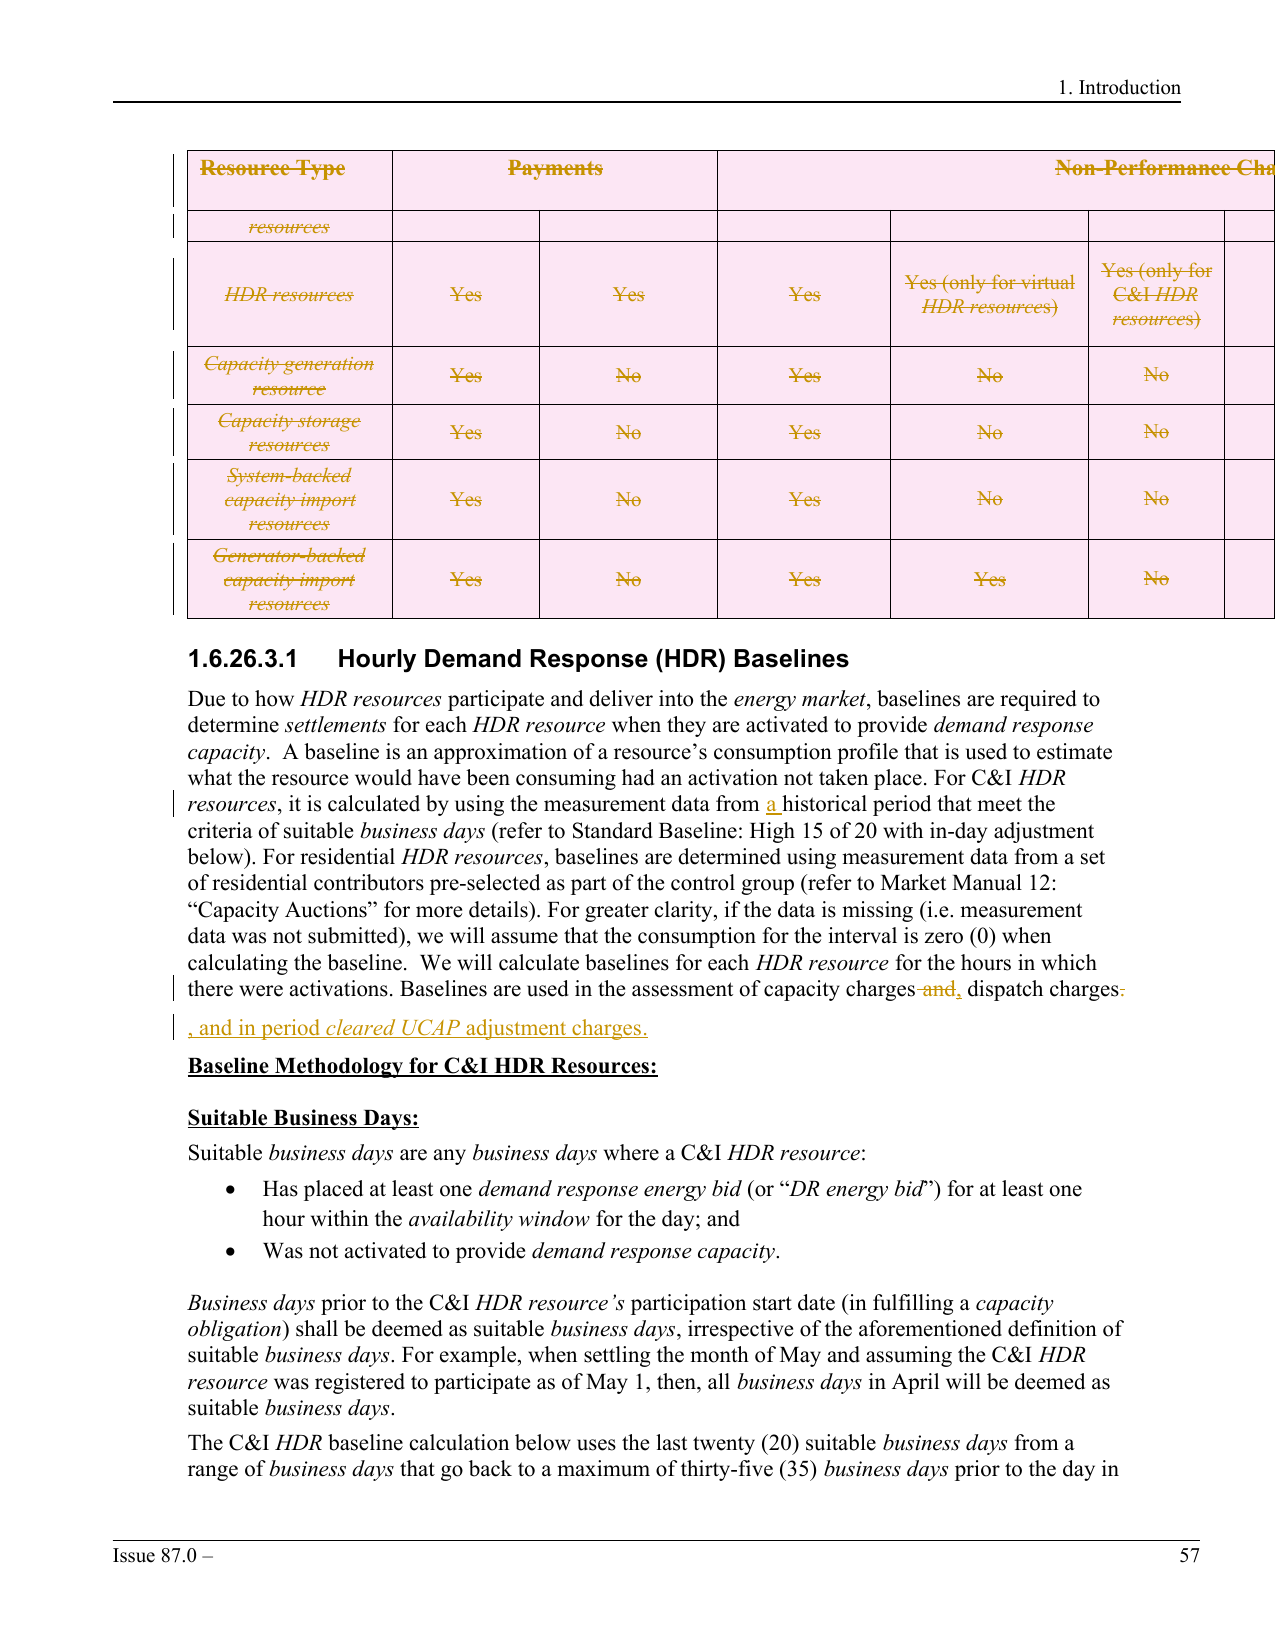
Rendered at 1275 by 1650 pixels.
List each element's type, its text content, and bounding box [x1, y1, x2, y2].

text Business days prior to the C&I HDR resource’s participation start date (in fulfilling a capacity obligation) shall be deemed as suitable business days, irrespective of the aforementioned definition of suitable business days. For example, when settling the month of May and assuming the C&I HDR resource was registered to participate as of May 1, then, all business days in April will be deemed as suitable business days. [187, 1289, 1125, 1420]
text Suitable business days are any business days where a C&I HDR resource: [187, 1139, 1125, 1165]
subtitle 1.6.26.3.1 Hourly Demand Response (HDR) Baselines [187, 644, 1125, 672]
list Was not activated to provide demand response capacity. [225, 1236, 1125, 1264]
text Due to how HDR resources participate and deliver into the energy market, baselines are required to determine settlements for each HDR resource when they are activated to provide demand response capacity. A baseline is an approximation of a resource’s consumption profile that is used to estimate what the resource would have been consuming had an activation not taken place. For C&I HDR resources, it is calculated by using the measurement data from historical period that meet the criteria of suitable business days (refer to Standard Baseline: High 15 of 20 with in-day adjustment below). For residential HDR resources, baselines are determined using measurement data from a set of residential contributors pre-selected as part of the control group (refer to Market Manual 12: “Capacity Auctions” for more details). For greater clarity, if the data is missing (i.e. measurement data was not submitted), we will assume that the consumption for the interval is zero (0) when calculating the baseline. We will calculate baselines for each HDR resource for the hours in which there were activations. Baselines are used in the assessment of capacity charges dispatch charges [187, 685, 1125, 1001]
text Baseline Methodology for C&I HDR Resources: [187, 1053, 1125, 1079]
text Suitable Business Days: [187, 1104, 1125, 1130]
list Has placed at least one demand response energy bid (or “DR energy bid”) for at least one hour within the availability window for the day; and [225, 1173, 1125, 1232]
